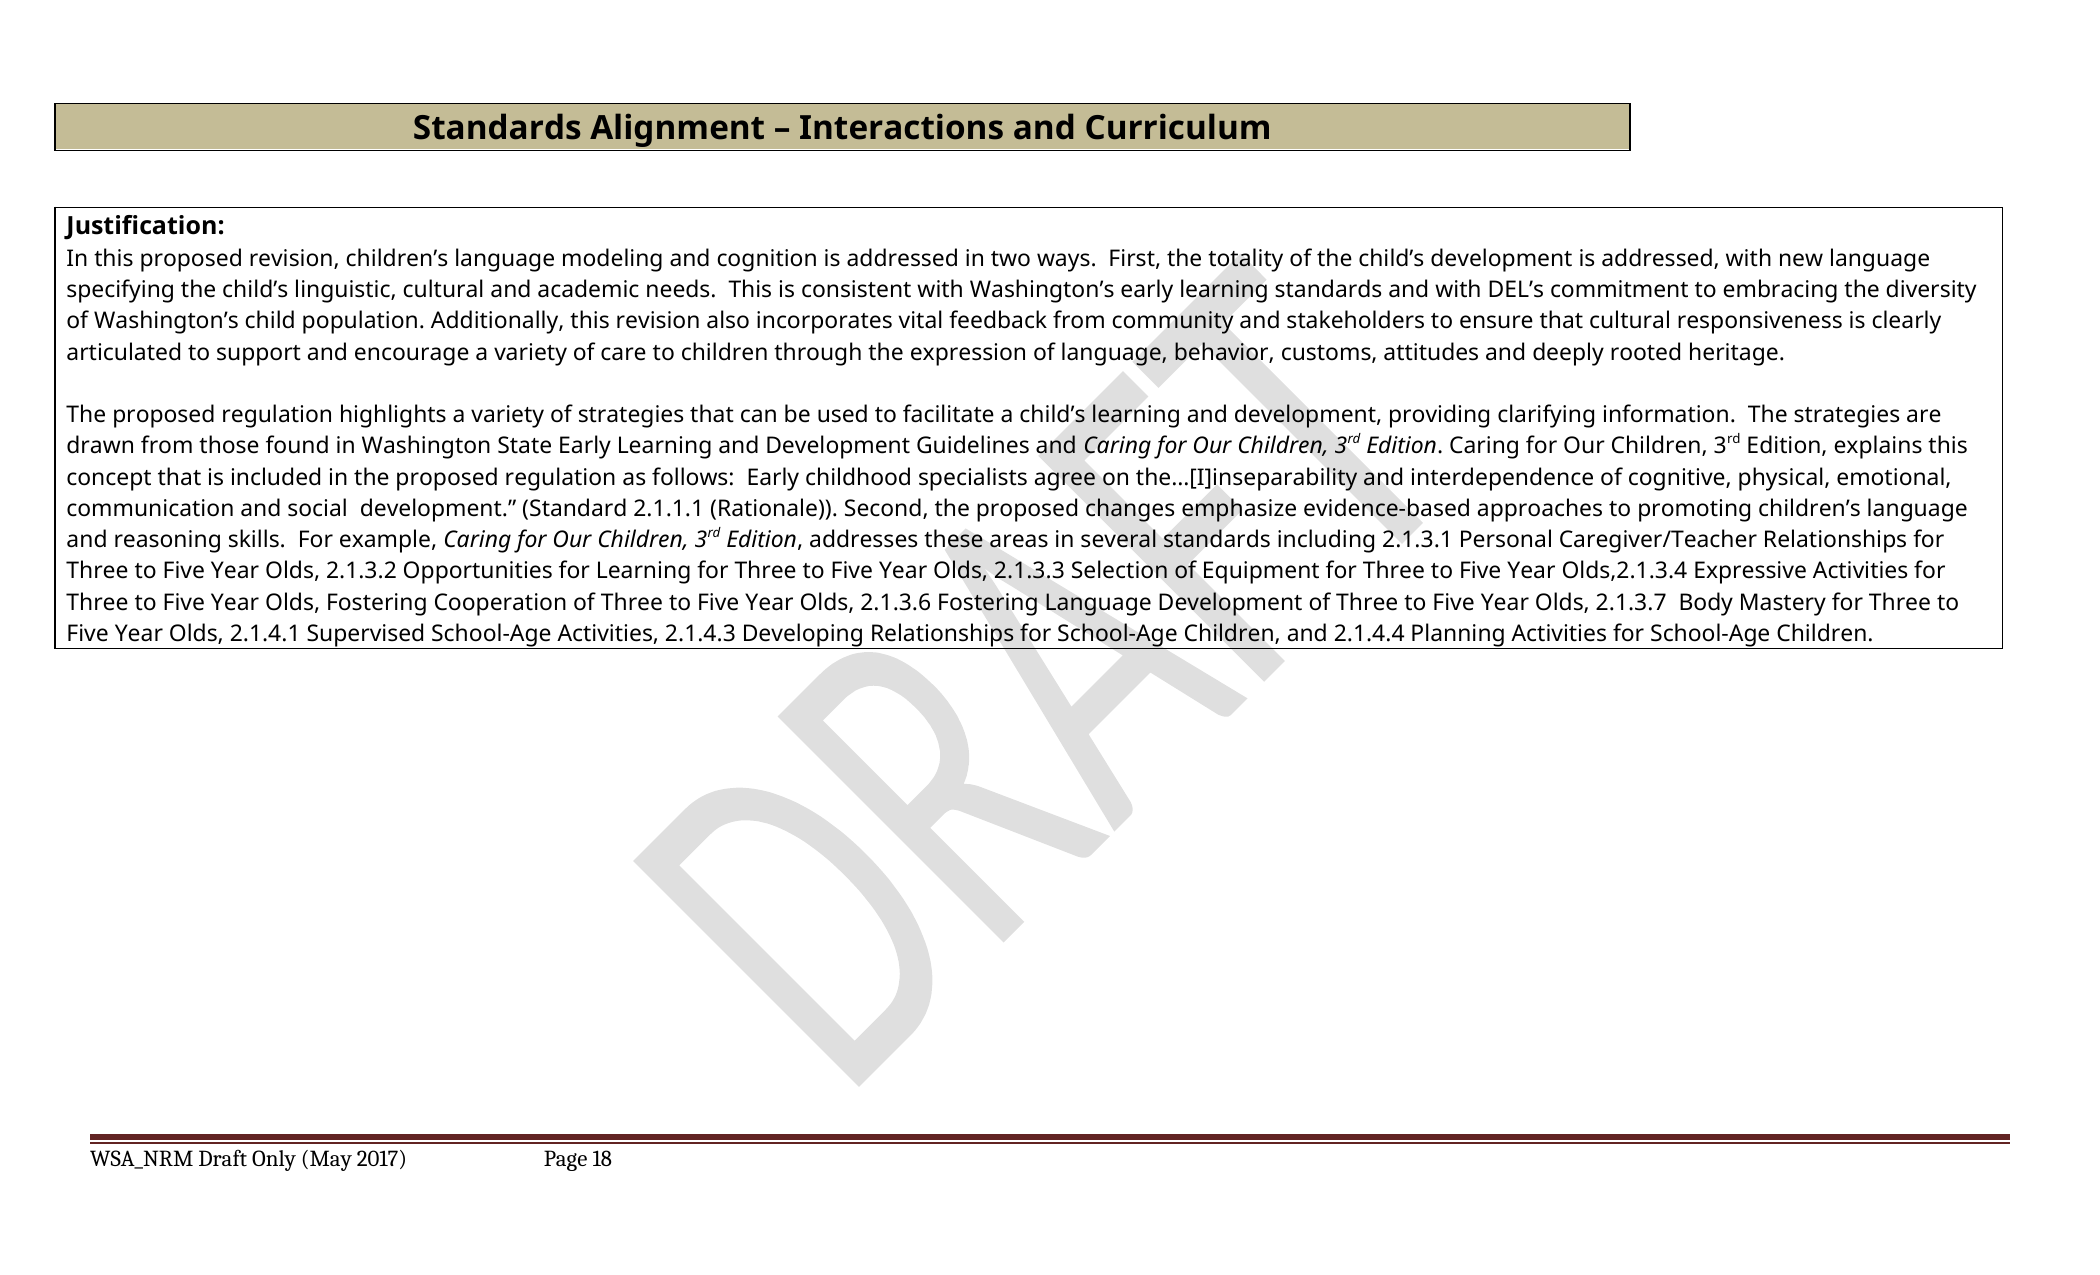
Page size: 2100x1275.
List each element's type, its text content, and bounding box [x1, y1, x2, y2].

table_cell Justification: In this proposed revision, children’s language modeling and cognition is addressed in two ways. First, the totality of the child’s development is addressed, with new language specifying the child’s linguistic, cultural and academic needs. This is consistent with Washington’s early learning standards and with DEL’s commitment to embracing the diversity of Washington’s child population. Additionally, this revision also incorporates vital feedback from community and stakeholders to ensure that cultural responsiveness is clearly articulated to support and encourage a variety of care to children through the expression of language, behavior, customs, attitudes and deeply rooted heritage. The proposed regulation highlights a variety of strategies that can be used to facilitate a child’s learning and development, providing clarifying information. The strategies are drawn from those found in Washington State Early Learning and Development Guidelines and Caring for Our Children, 3rd Edition. Caring for Our Children, 3rd Edition, explains this concept that is included in the proposed regulation as follows: Early childhood specialists agree on the…[I]inseparability and interdependence of cognitive, physical, emotional, communication and social development.” (Standard 2.1.1.1 (Rationale)). Second, the proposed changes emphasize evidence-based approaches to promoting children’s language and reasoning skills. For example, Caring for Our Children, 3rd Edition, addresses these areas in several standards including 2.1.3.1 Personal Caregiver/Teacher Relationships for Three to Five Year Olds, 2.1.3.2 Opportunities for Learning for Three to Five Year Olds, 2.1.3.3 Selection of Equipment for Three to Five Year Olds,2.1.3.4 Expressive Activities for Three to Five Year Olds, Fostering Cooperation of Three to Five Year Olds, 2.1.3.6 Fostering Language Development of Three to Five Year Olds, 2.1.3.7 Body Mastery for Three to Five Year Olds, 2.1.4.1 Supervised School-Age Activities, 2.1.4.3 Developing Relationships for School-Age Children, and 2.1.4.4 Planning Activities for School-Age Children. [56, 208, 2002, 648]
